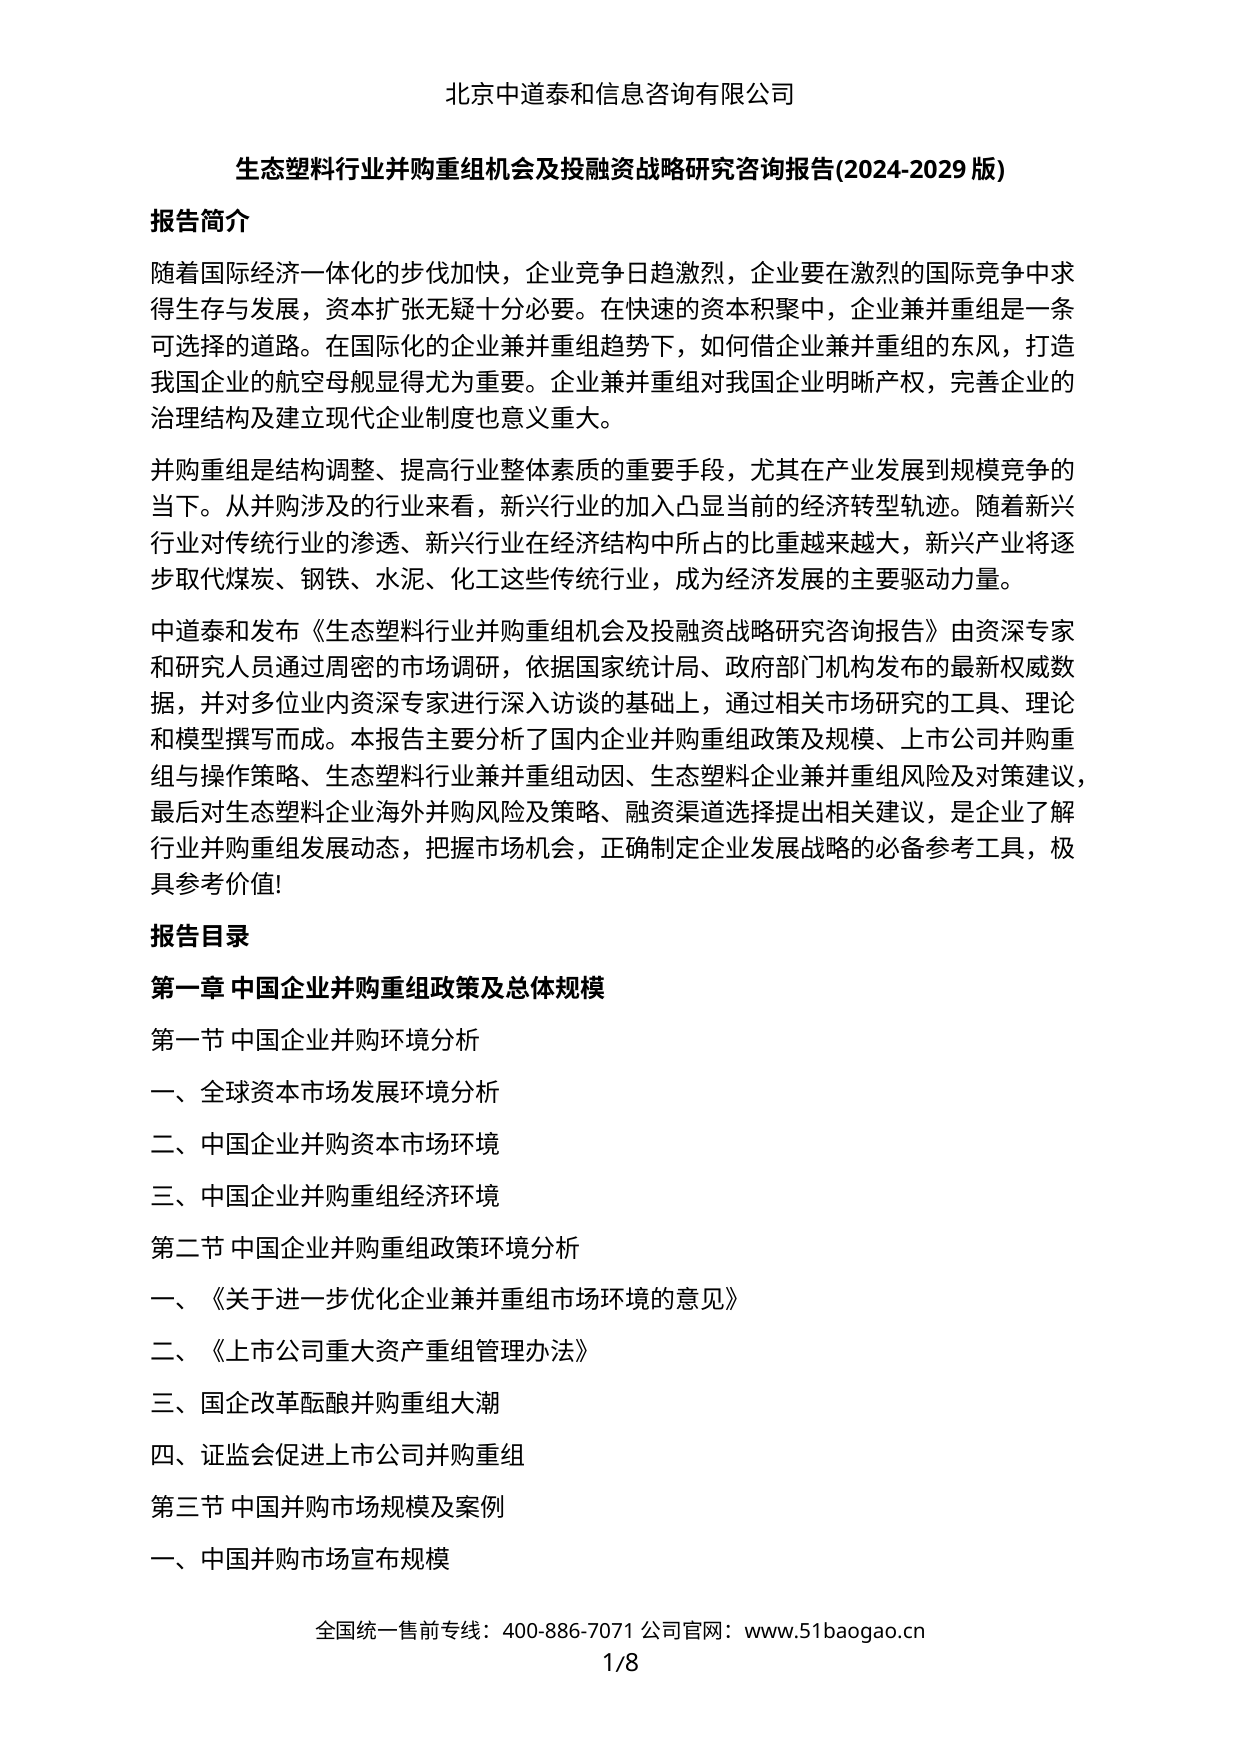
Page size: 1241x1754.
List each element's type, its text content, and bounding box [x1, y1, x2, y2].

text 并购重组是结构调整、提高行业整体素质的重要手段，尤其在产业发展到规模竞争的当下。从并购涉及的行业来看，新兴行业的加入凸显当前的经济转型轨迹。随着新兴行业对传统行业的渗透、新兴行业在经济结构中所占的比重越来越大，新兴产业将逐步取代煤炭、钢铁、水泥、化工这些传统行业，成为经济发展的主要驱动力量。 [150, 451, 1090, 596]
text 第二节 中国企业并购重组政策环境分析 [150, 1228, 1090, 1264]
text 二、《上市公司重大资产重组管理办法》 [150, 1332, 1090, 1368]
text 一、中国并购市场宣布规模 [150, 1539, 1090, 1576]
text 生态塑料行业并购重组机会及投融资战略研究咨询报告(2024-2029版) [150, 150, 1090, 186]
text 随着国际经济一体化的步伐加快，企业竞争日趋激烈，企业要在激烈的国际竞争中求得生存与发展，资本扩张无疑十分必要。在快速的资本积聚中，企业兼并重组是一条可选择的道路。在国际化的企业兼并重组趋势下，如何借企业兼并重组的东风，打造我国企业的航空母舰显得尤为重要。企业兼并重组对我国企业明晰产权，完善企业的治理结构及建立现代企业制度也意义重大。 [150, 254, 1090, 435]
text 一、《关于进一步优化企业兼并重组市场环境的意见》 [150, 1280, 1090, 1316]
text 一、全球资本市场发展环境分析 [150, 1072, 1090, 1109]
text 报告简介 [150, 202, 1090, 238]
text 第三节 中国并购市场规模及案例 [150, 1487, 1090, 1524]
text 三、中国企业并购重组经济环境 [150, 1176, 1090, 1212]
text 二、中国企业并购资本市场环境 [150, 1124, 1090, 1161]
text 中道泰和发布《生态塑料行业并购重组机会及投融资战略研究咨询报告》由资深专家和研究人员通过周密的市场调研，依据国家统计局、政府部门机构发布的最新权威数据，并对多位业内资深专家进行深入访谈的基础上，通过相关市场研究的工具、理论和模型撰写而成。本报告主要分析了国内企业并购重组政策及规模、上市公司并购重组与操作策略、生态塑料行业兼并重组动因、生态塑料企业兼并重组风险及对策建议，最后对生态塑料企业海外并购风险及策略、融资渠道选择提出相关建议，是企业了解行业并购重组发展动态，把握市场机会，正确制定企业发展战略的必备参考工具，极具参考价值! [150, 611, 1090, 901]
text 第一章 中国企业并购重组政策及总体规模 [150, 969, 1090, 1005]
text 第一节 中国企业并购环境分析 [150, 1021, 1090, 1057]
text 三、国企改革酝酿并购重组大潮 [150, 1384, 1090, 1420]
text 四、证监会促进上市公司并购重组 [150, 1436, 1090, 1472]
text 报告目录 [150, 917, 1090, 953]
